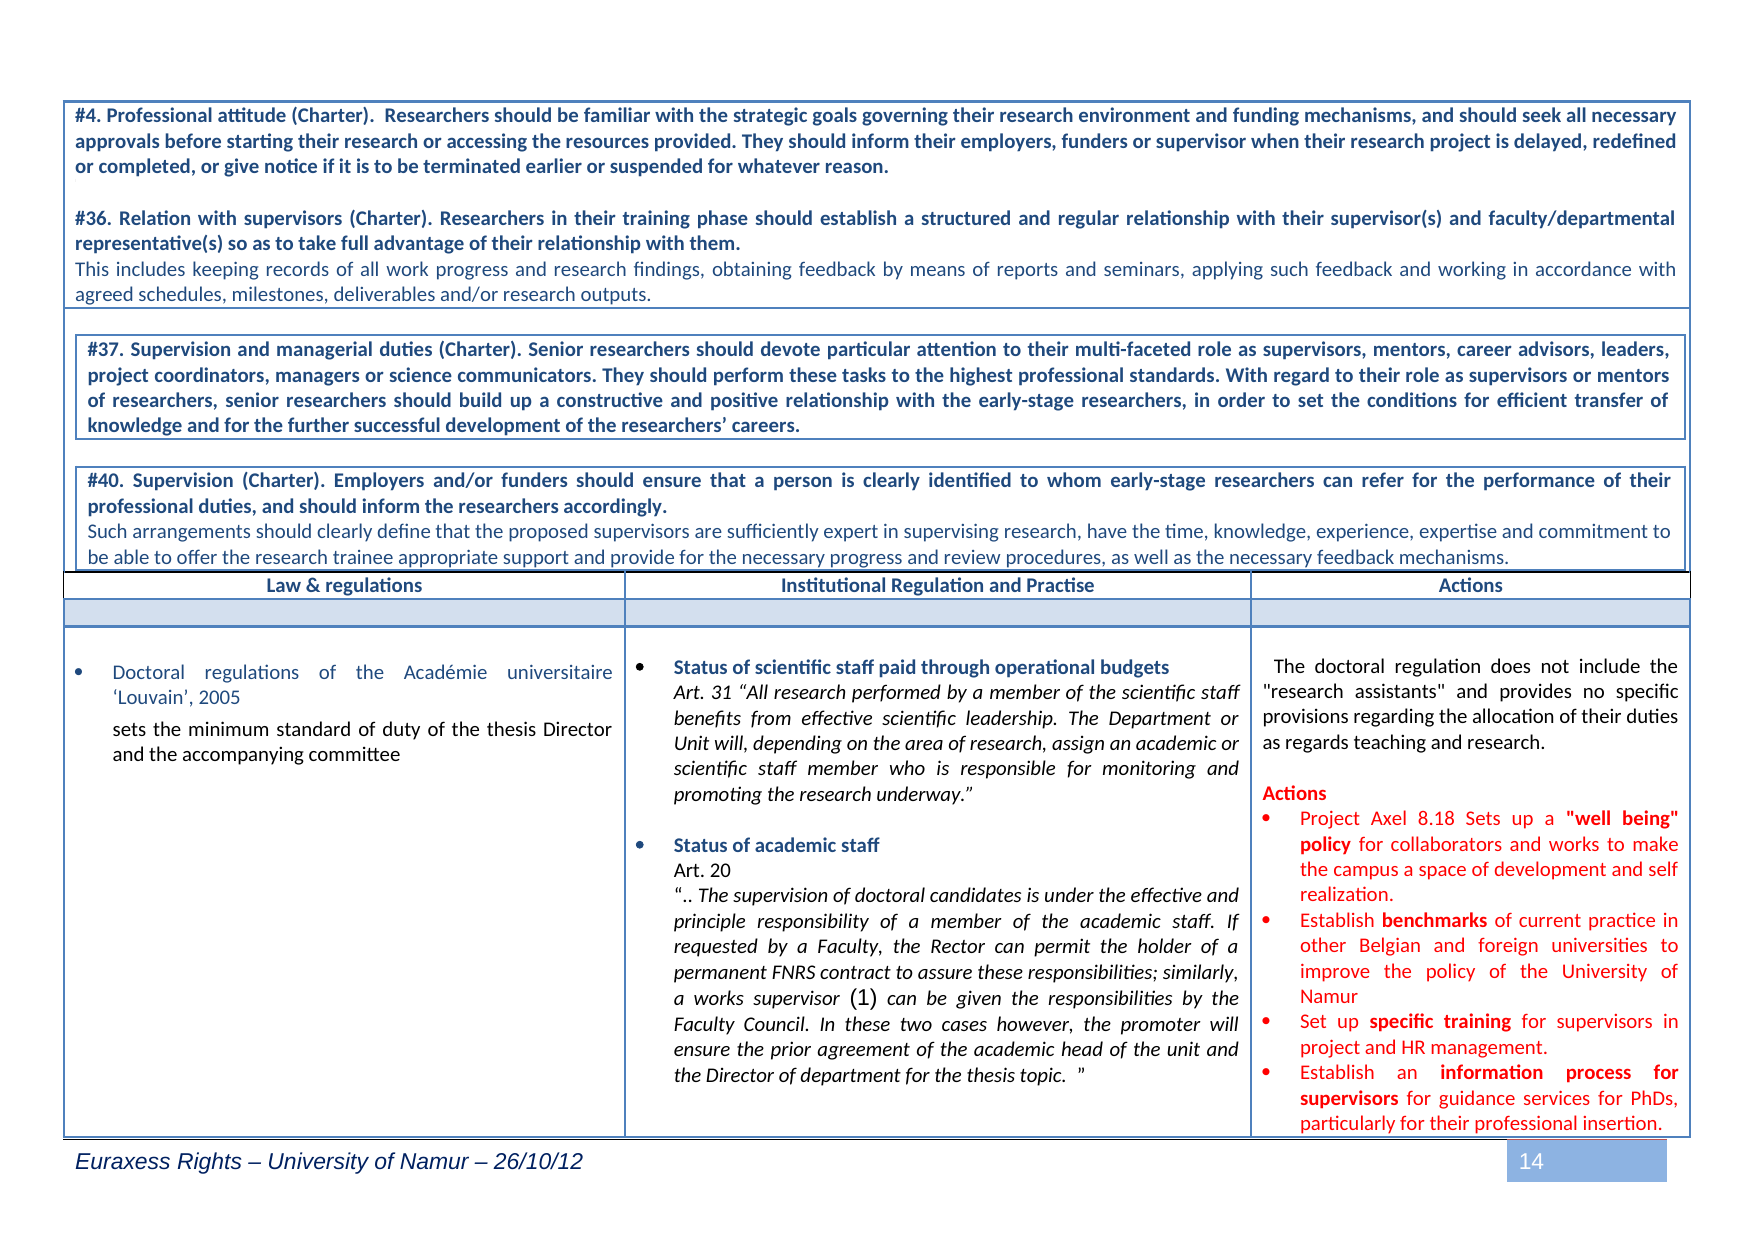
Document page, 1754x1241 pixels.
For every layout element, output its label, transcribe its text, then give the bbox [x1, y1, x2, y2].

table_cell [626, 600, 1250, 625]
table_cell Law & regulations [64, 573, 624, 598]
table_cell [65, 600, 624, 625]
table_cell Actions [1252, 573, 1690, 598]
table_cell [626, 628, 1250, 1136]
table_cell Institutional Regulation and Practise [626, 573, 1250, 598]
table_header #4. Professional attitude (Charter). Researchers should be familiar with the strategic goals governing their research environment and funding mechanisms, and should seek all necessary approvals before starting their research or accessing the resources provided. They should inform their employers, funders or supervisor when their research project is delayed, redefined or completed, or give notice if it is to be terminated earlier or suspended for whatever reason. #36. Relation with supervisors (Charter). Researchers in their training phase should establish a structured and regular relationship with their supervisor(s) and faculty/departmental representative(s) so as to take full advantage of their relationship with them. This includes keeping records of all work progress and research findings, obtaining feedback by means of reports and seminars, applying such feedback and working in accordance with agreed schedules, milestones, deliverables and/or research outputs. [65, 103, 1689, 307]
table_cell [1252, 600, 1689, 625]
table_cell [65, 309, 1689, 571]
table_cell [1252, 628, 1689, 1136]
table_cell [65, 628, 624, 1136]
